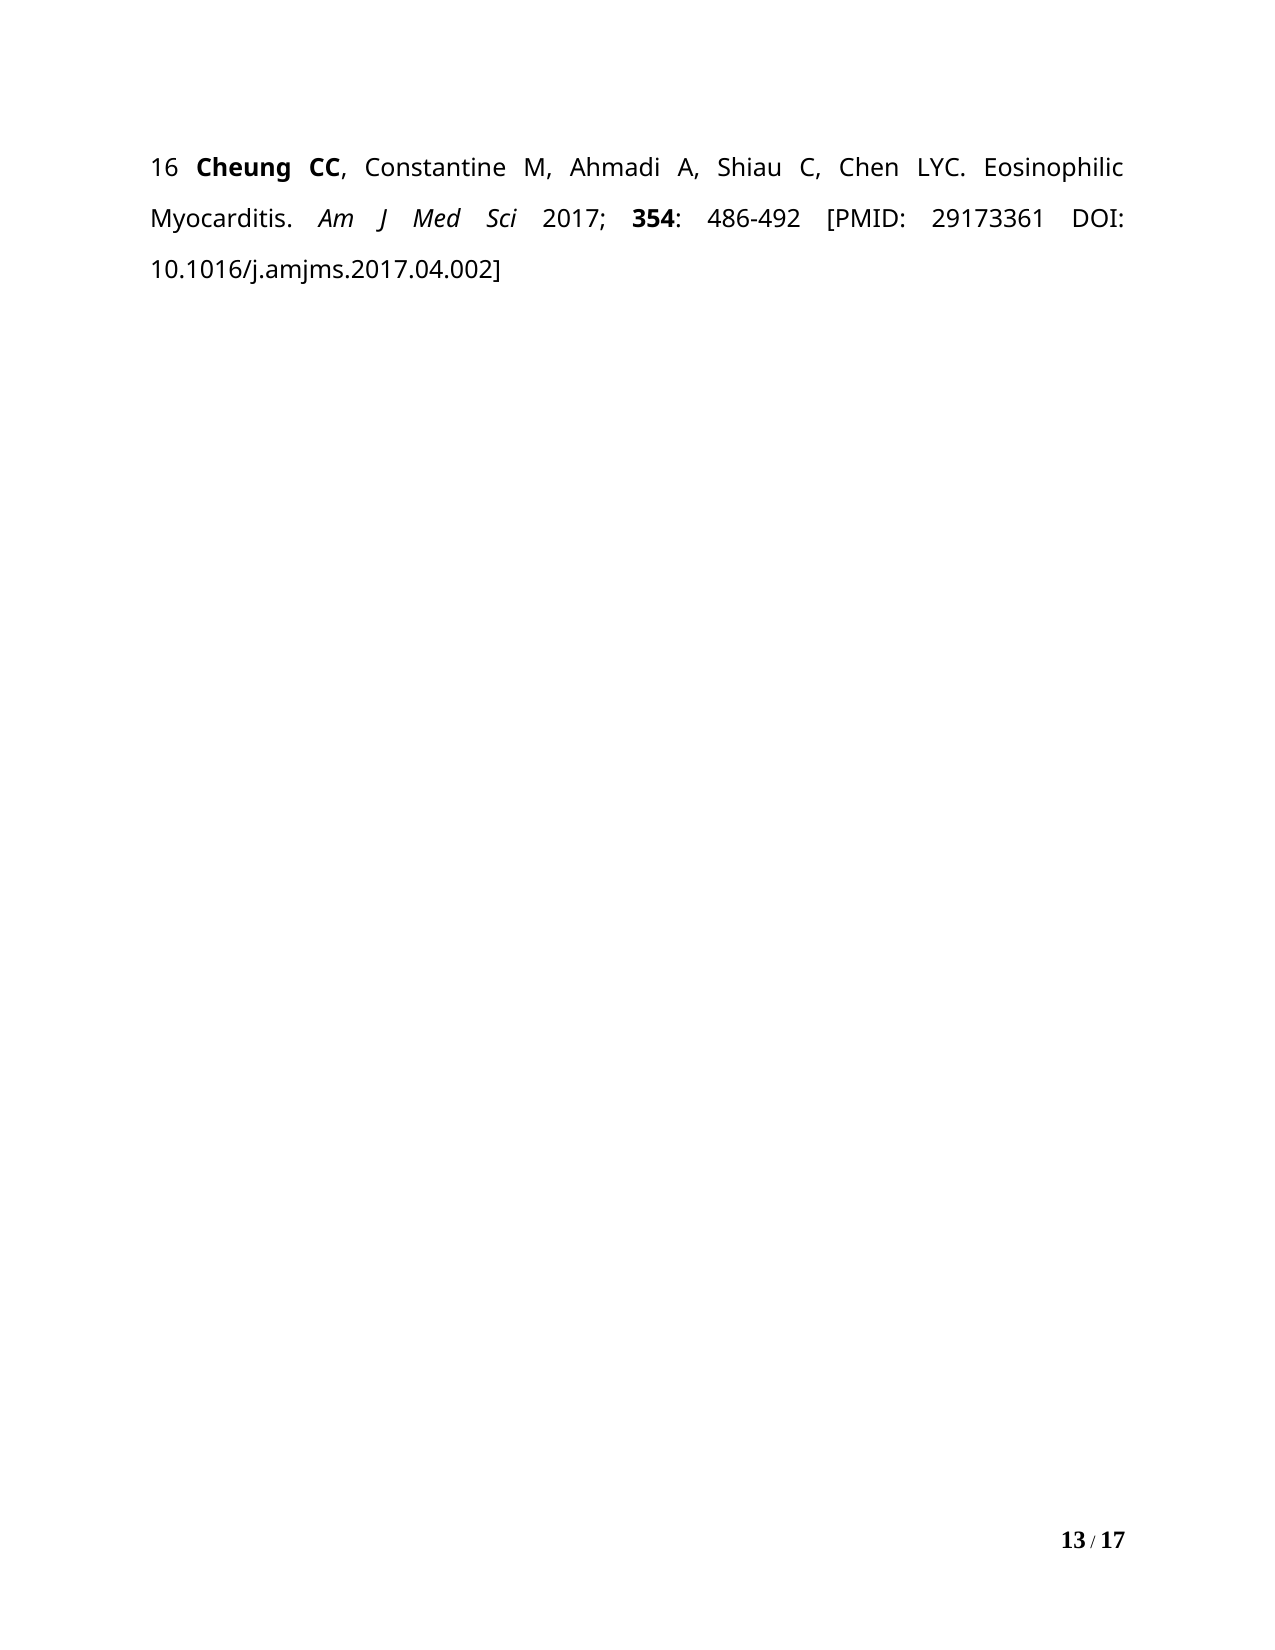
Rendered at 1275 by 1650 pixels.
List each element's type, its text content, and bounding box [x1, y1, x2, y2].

text 16 Cheung CC, Constantine M, Ahmadi A, Shiau C, Chen LYC. Eosinophilic Myocarditis. Am J Med Sci 2017; 354: 486-492 [PMID: 29173361 DOI: 10.1016/j.amjms.2017.04.002] [150, 150, 1125, 286]
